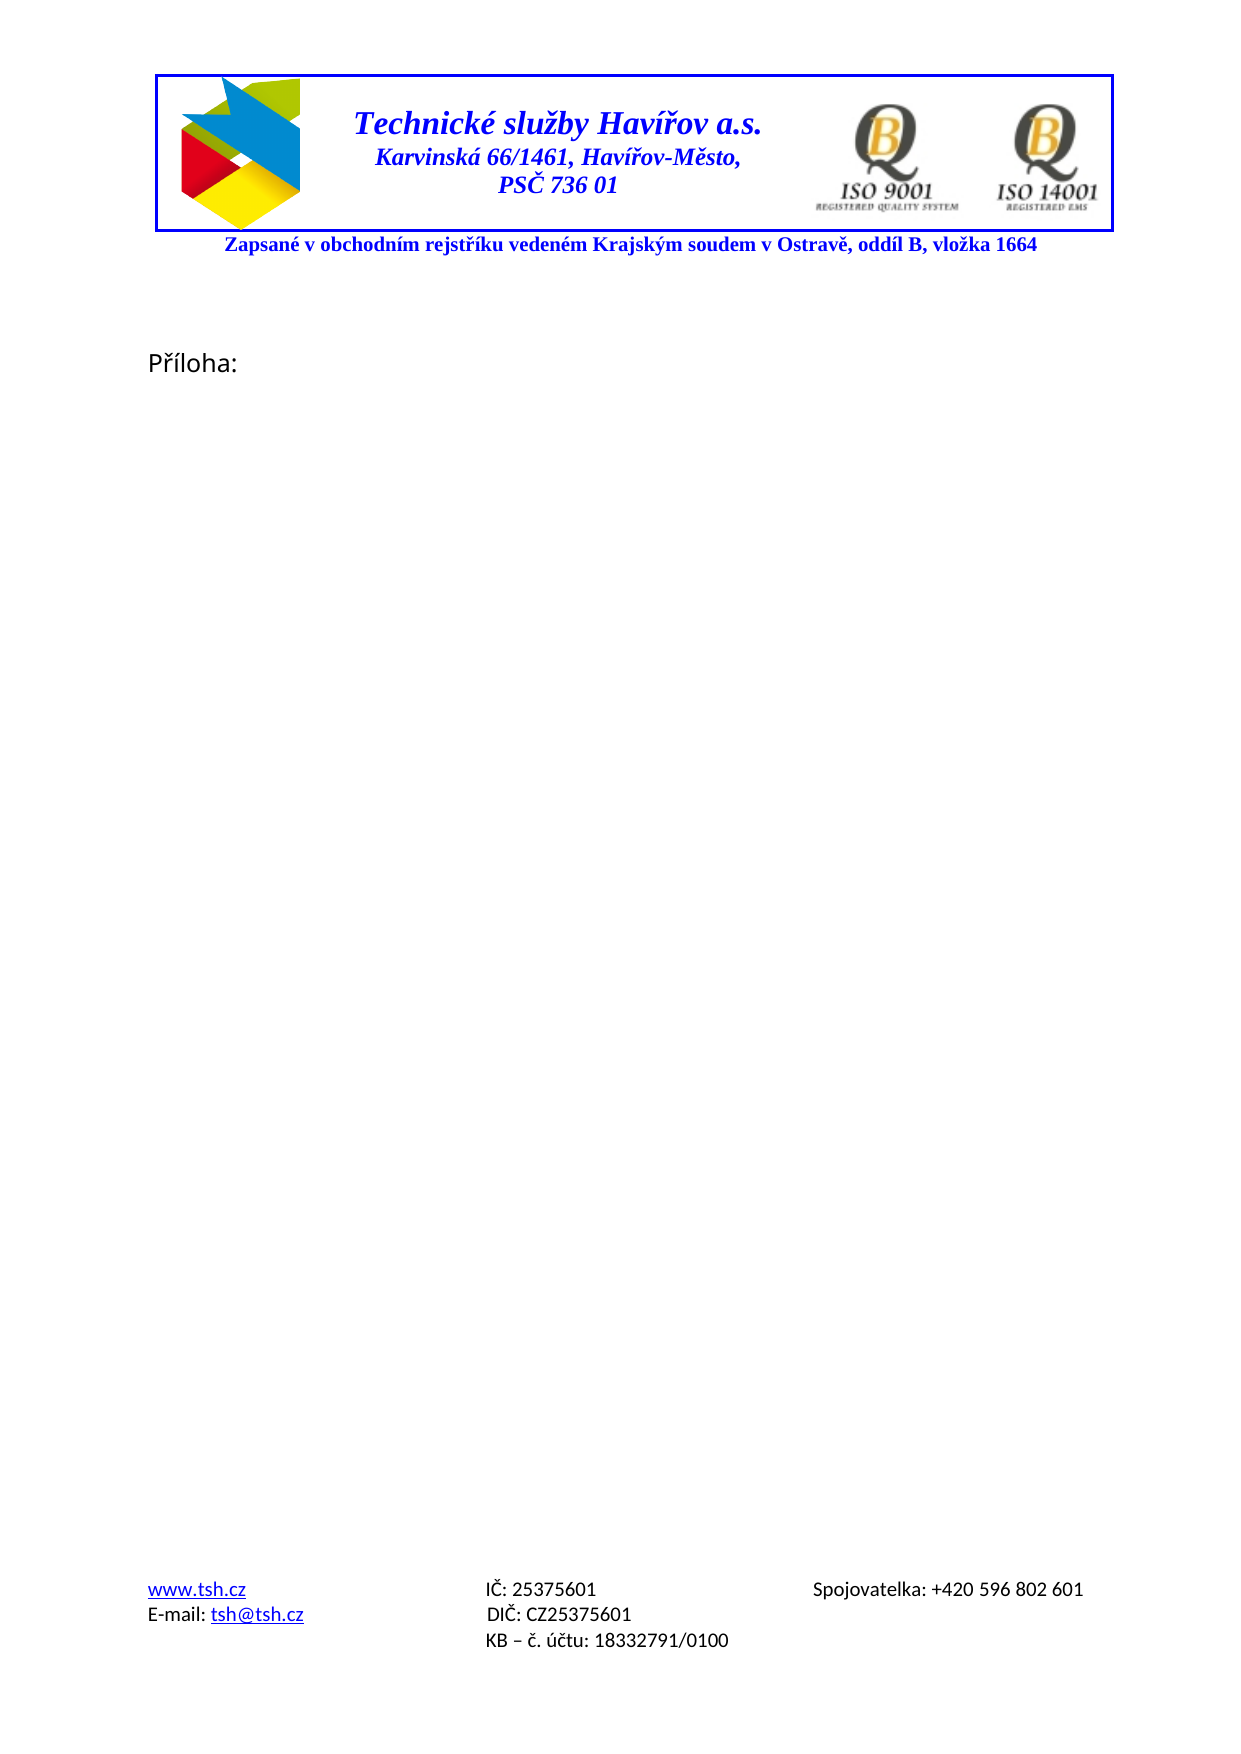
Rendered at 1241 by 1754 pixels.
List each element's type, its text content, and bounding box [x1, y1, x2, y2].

picture [810, 103, 965, 227]
picture [181, 76, 300, 230]
text Příloha: [148, 346, 1093, 380]
picture [989, 103, 1105, 227]
